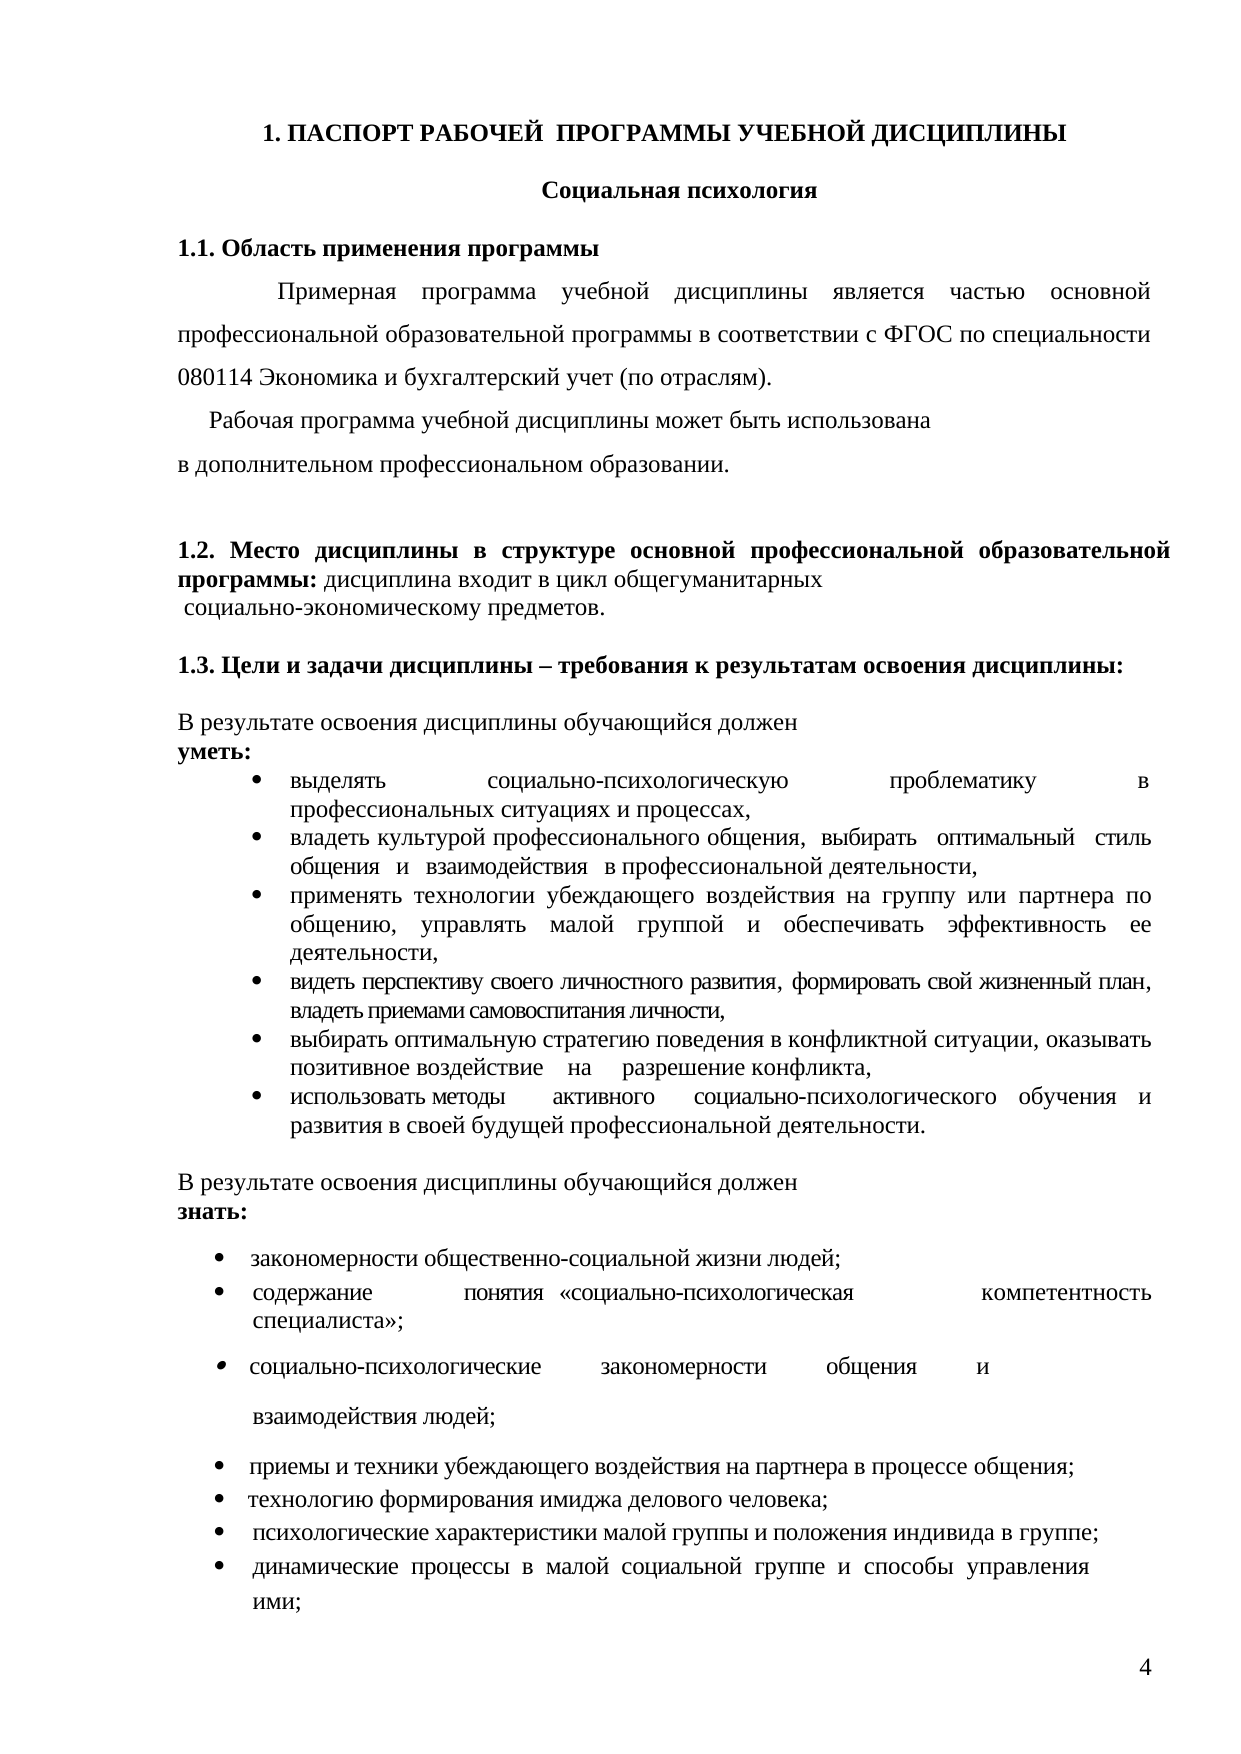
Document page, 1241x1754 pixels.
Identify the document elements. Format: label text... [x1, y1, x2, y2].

text 1.3. Цели и задачи дисциплины – требования к результатам освоения дисциплины: [177, 650, 1152, 679]
list закономерности общественно-социальной жизни людей; [215, 1226, 1152, 1277]
text в дополнительном профессиональном образовании. [177, 449, 1171, 477]
list социально-психологические закономерности общения и взаимодействия людей; [215, 1334, 990, 1434]
text 1. паспорт рабочей ПРОГРАММЫ УЧЕБНОЙ ДИСЦИПЛИНЫ [177, 118, 1152, 147]
list использовать методы активного социально-психологического обучения и развития в своей будущей профессиональной деятельности. [252, 1081, 1152, 1139]
text В результате освоения дисциплины обучающийся должен [177, 1167, 1152, 1196]
text Примерная программа учебной дисциплины является частью основной профессиональной образовательной программы в соответствии с ФГОС по специальности 080114 Экономика и бухгалтерский учет (по отраслям). [177, 276, 1152, 391]
list технологию формирования имиджа делового человека; [215, 1484, 1152, 1513]
list выделять социально-психологическую проблематику в профессиональных ситуациях и процессах, [252, 765, 1152, 822]
list видеть перспективу своего личностного развития, формировать свой жизненный план, владеть приемами самовоспитания личности, [252, 966, 1152, 1024]
text В результате освоения дисциплины обучающийся должен [177, 707, 1152, 736]
list применять технологии убеждающего воздействия на группу или партнера по общению, управлять малой группой и обеспечивать эффективность ее деятельности, [252, 880, 1152, 966]
list выбирать оптимальную стратегию поведения в конфликтной ситуации, оказывать позитивное воздействие на разрешение конфликта, [252, 1024, 1152, 1081]
text 1.2. Место дисциплины в структуре основной профессиональной образовательной программы: дисциплина входит в цикл общегуманитарных [177, 535, 1171, 592]
text Рабочая программа учебной дисциплины может быть использована [177, 406, 1152, 434]
text социально-экономическому предметов. [177, 592, 1171, 621]
list владеть культурой профессионального общения, выбирать оптимальный стиль общения и взаимодействия в профессиональной деятельности, [252, 822, 1152, 880]
text 1.1. Область применения программы [177, 233, 1171, 262]
list приемы и техники убеждающего воздействия на партнера в процессе общения; [215, 1434, 1098, 1484]
list динамические процессы в малой социальной группе и способы управления ими; [215, 1547, 1090, 1616]
list содержание понятия «социально-психологическая компетентность специалиста»; [215, 1277, 1152, 1334]
list психологические характеристики малой группы и положения индивида в группе; [215, 1513, 1152, 1547]
text знать: [177, 1196, 1152, 1225]
text уметь: [177, 736, 1152, 765]
text Социальная психология [177, 176, 1152, 204]
